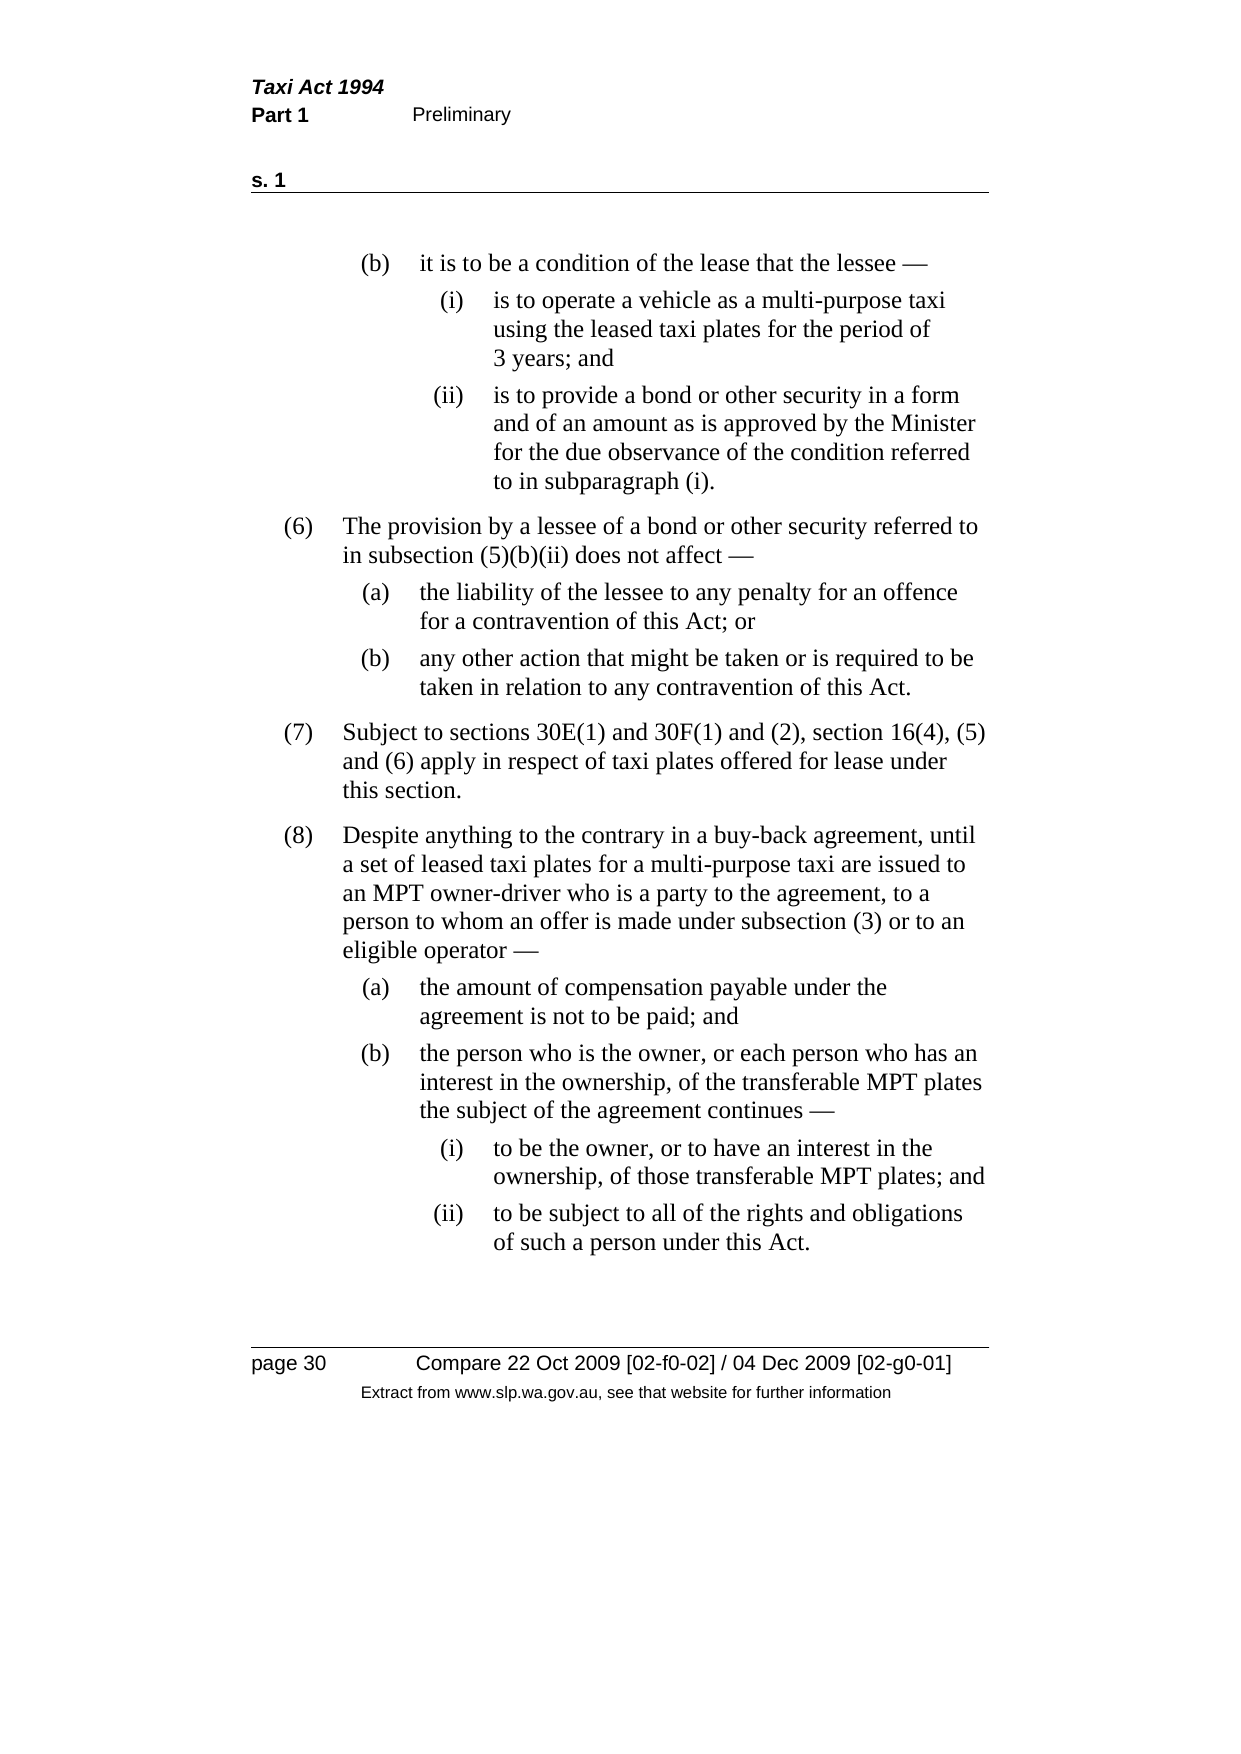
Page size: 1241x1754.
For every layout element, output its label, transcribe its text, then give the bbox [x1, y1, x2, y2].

text (b) the person who is the owner, or each person who has an interest in the ownership, of the transferable MPT plates the subject of the agreement continues — [251, 1038, 989, 1124]
text (ii) is to provide a bond or other security in a form and of an amount as is approved by the Minister for the due observance of the condition referred to in subparagraph (i). [251, 380, 989, 495]
text (a) the amount of compensation payable under the agreement is not to be paid; and [251, 972, 989, 1030]
text (i) is to operate a vehicle as a multi-purpose taxi using the leased taxi plates for the period of 3 years; and [251, 285, 989, 371]
text (8) Despite anything to the contrary in a buy-back agreement, until a set of leased taxi plates for a multi-purpose taxi are issued to an MPT owner-driver who is a party to the agreement, to a person to whom an offer is made under subsection (3) or to an eligible operator — [251, 820, 989, 964]
text (6) The provision by a lessee of a bond or other security referred to in subsection (5)(b)(ii) does not affect — [251, 511, 989, 569]
text (b) it is to be a condition of the lease that the lessee — [251, 248, 989, 277]
text (7) Subject to sections 30E(1) and 30F(1) and (2), section 16(4), (5) and (6) apply in respect of taxi plates offered for lease under this section. [251, 717, 989, 803]
text (i) to be the owner, or to have an interest in the ownership, of those transferable MPT plates; and [251, 1133, 989, 1190]
text (a) the liability of the lessee to any penalty for an offence for a contravention of this Act; or [251, 577, 989, 635]
text (b) any other action that might be taken or is required to be taken in relation to any contravention of this Act. [251, 643, 989, 701]
text (ii) to be subject to all of the rights and obligations of such a person under this Act. [251, 1198, 989, 1256]
